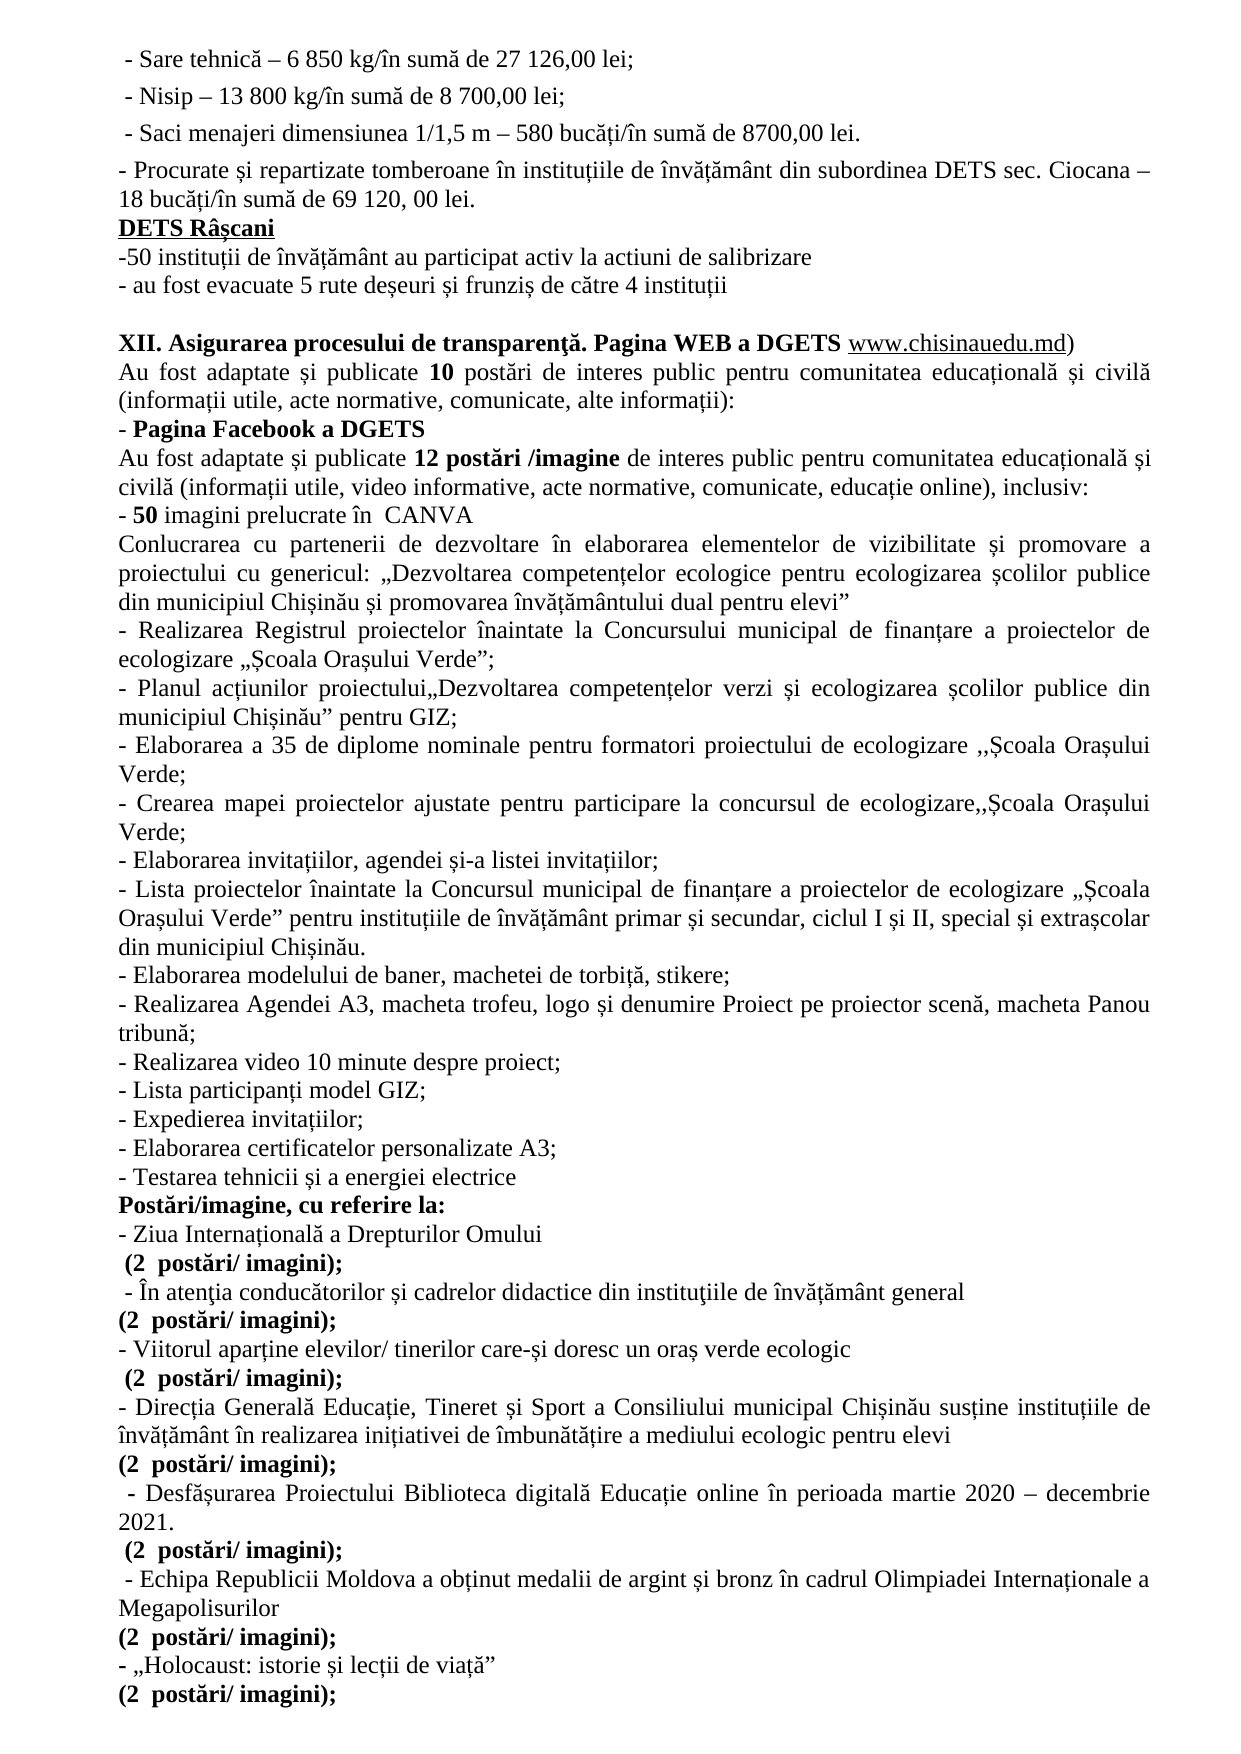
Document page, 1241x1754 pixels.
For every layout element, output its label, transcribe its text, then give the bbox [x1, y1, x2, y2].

subtitle - Echipa Republicii Moldova a obținut medalii de argint și bronz în cadrul Olimpiadei Internaționale a Megapolisurilor [118, 1564, 1152, 1622]
list - Realizarea Registrul proiectelor înaintate la Concursului municipal de finanțare a proiectelor de ecologizare „Școala Orașului Verde”; [118, 616, 1152, 673]
text -50 instituții de învățământ au participat activ la actiuni de salibrizare [118, 242, 1152, 271]
text (2 postări/ imagini); [118, 1306, 1152, 1334]
text - Sare tehnică – 6 850 kg/în sumă de 27 126,00 lei; [118, 44, 1152, 73]
list - Lista proiectelor înaintate la Concursul municipal de finanțare a proiectelor de ecologizare „Școala Orașului Verde” pentru instituțiile de învățământ primar și secundar, ciclul I și II, special și extrașcolar din municipiul Chișinău. [118, 874, 1152, 961]
list XII. Asigurarea procesului de transparenţă. Pagina WEB a DGETS www.chisinauedu.md) [118, 328, 1152, 357]
list - Realizarea Agendei A3, macheta trofeu, logo și denumire Proiect pe proiector scenă, macheta Panou tribună; [118, 989, 1152, 1047]
text - Pagina Facebook a DGETS [118, 414, 1152, 443]
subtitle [118, 1622, 1152, 1651]
text Conlucrarea cu partenerii de dezvoltare în elaborarea elementelor de vizibilitate și promovare a proiectului cu genericul: „Dezvoltarea competențelor ecologice pentru ecologizarea școlilor publice din municipiul Chișinău și promovarea învățământului dual pentru elevi” [118, 529, 1152, 616]
list Au fost adaptate și publicate 12 postări /imagine de interes public pentru comunitatea educațională și civilă (informații utile, video informative, acte normative, comunicate, educație online), inclusiv: [118, 443, 1152, 501]
list - Elaborarea a 35 de diplome nominale pentru formatori proiectului de ecologizare ,,Școala Orașului Verde; [118, 731, 1152, 788]
subtitle - „Holocaust: istorie și lecții de viață” [118, 1651, 1152, 1679]
text - Nisip – 13 800 kg/în sumă de 8 700,00 lei; [118, 81, 1152, 110]
subtitle (2 postări/ imagini); [118, 1536, 1152, 1564]
list - Elaborarea modelului de baner, machetei de torbiță, stikere; [118, 961, 1152, 989]
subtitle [118, 1679, 1152, 1708]
subtitle - În atenţia conducătorilor și cadrelor didactice din instituţiile de învățământ general [118, 1277, 1152, 1306]
text - Testarea tehnicii și a energiei electrice [118, 1162, 1152, 1191]
subtitle - Direcția Generală Educație, Tineret și Sport a Consiliului municipal Chișinău susține instituțiile de învățământ în realizarea inițiativei de îmbunătățire a mediului ecologic pentru elevi [118, 1392, 1152, 1449]
text Postări/imagine, cu referire la: [118, 1191, 1152, 1219]
list - Lista participanți model GIZ; [118, 1076, 1152, 1104]
list - Realizarea video 10 minute despre proiect; [118, 1047, 1152, 1076]
text - Procurate și repartizate tomberoane în instituțiile de învățământ din subordinea DETS sec. Ciocana – 18 bucăți/în sumă de 69 120, 00 lei. [118, 156, 1152, 213]
subtitle - Desfășurarea Proiectului Biblioteca digitală Educație online în perioada martie 2020 – decembrie 2021. [118, 1478, 1152, 1536]
subtitle (2 postări/ imagini); [118, 1248, 1152, 1277]
subtitle (2 postări/ imagini); [118, 1449, 1152, 1478]
text - Saci menajeri dimensiunea 1/1,5 m – 580 bucăți/în sumă de 8700,00 lei. [118, 118, 1152, 147]
text - au fost evacuate 5 rute deșeuri și frunziș de către 4 instituții [118, 271, 1152, 299]
list - Elaborarea certificatelor personalizate A3; [118, 1133, 1152, 1162]
list - Expedierea invitațiilor; [118, 1104, 1152, 1133]
list - Planul acțiunilor proiectului„Dezvoltarea competențelor verzi și ecologizarea școlilor publice din municipiul Chișinău” pentru GIZ; [118, 673, 1152, 731]
text DETS Râșcani [118, 213, 1152, 242]
list - Crearea mapei proiectelor ajustate pentru participare la concursul de ecologizare,,Școala Orașului Verde; [118, 788, 1152, 846]
text - 50 imagini prelucrate în CANVA [118, 501, 1152, 529]
text (2 postări/ imagini); [118, 1363, 1152, 1392]
subtitle - Viitorul aparține elevilor/ tinerilor care-și doresc un oraș verde ecologic [118, 1334, 1152, 1363]
text Au fost adaptate și publicate 10 postări de interes public pentru comunitatea educațională și civilă (informații utile, acte normative, comunicate, alte informații): [118, 357, 1152, 414]
subtitle - Ziua Internațională a Drepturilor Omului [118, 1219, 1152, 1248]
list - Elaborarea invitațiilor, agendei și-a listei invitațiilor; [118, 846, 1152, 874]
